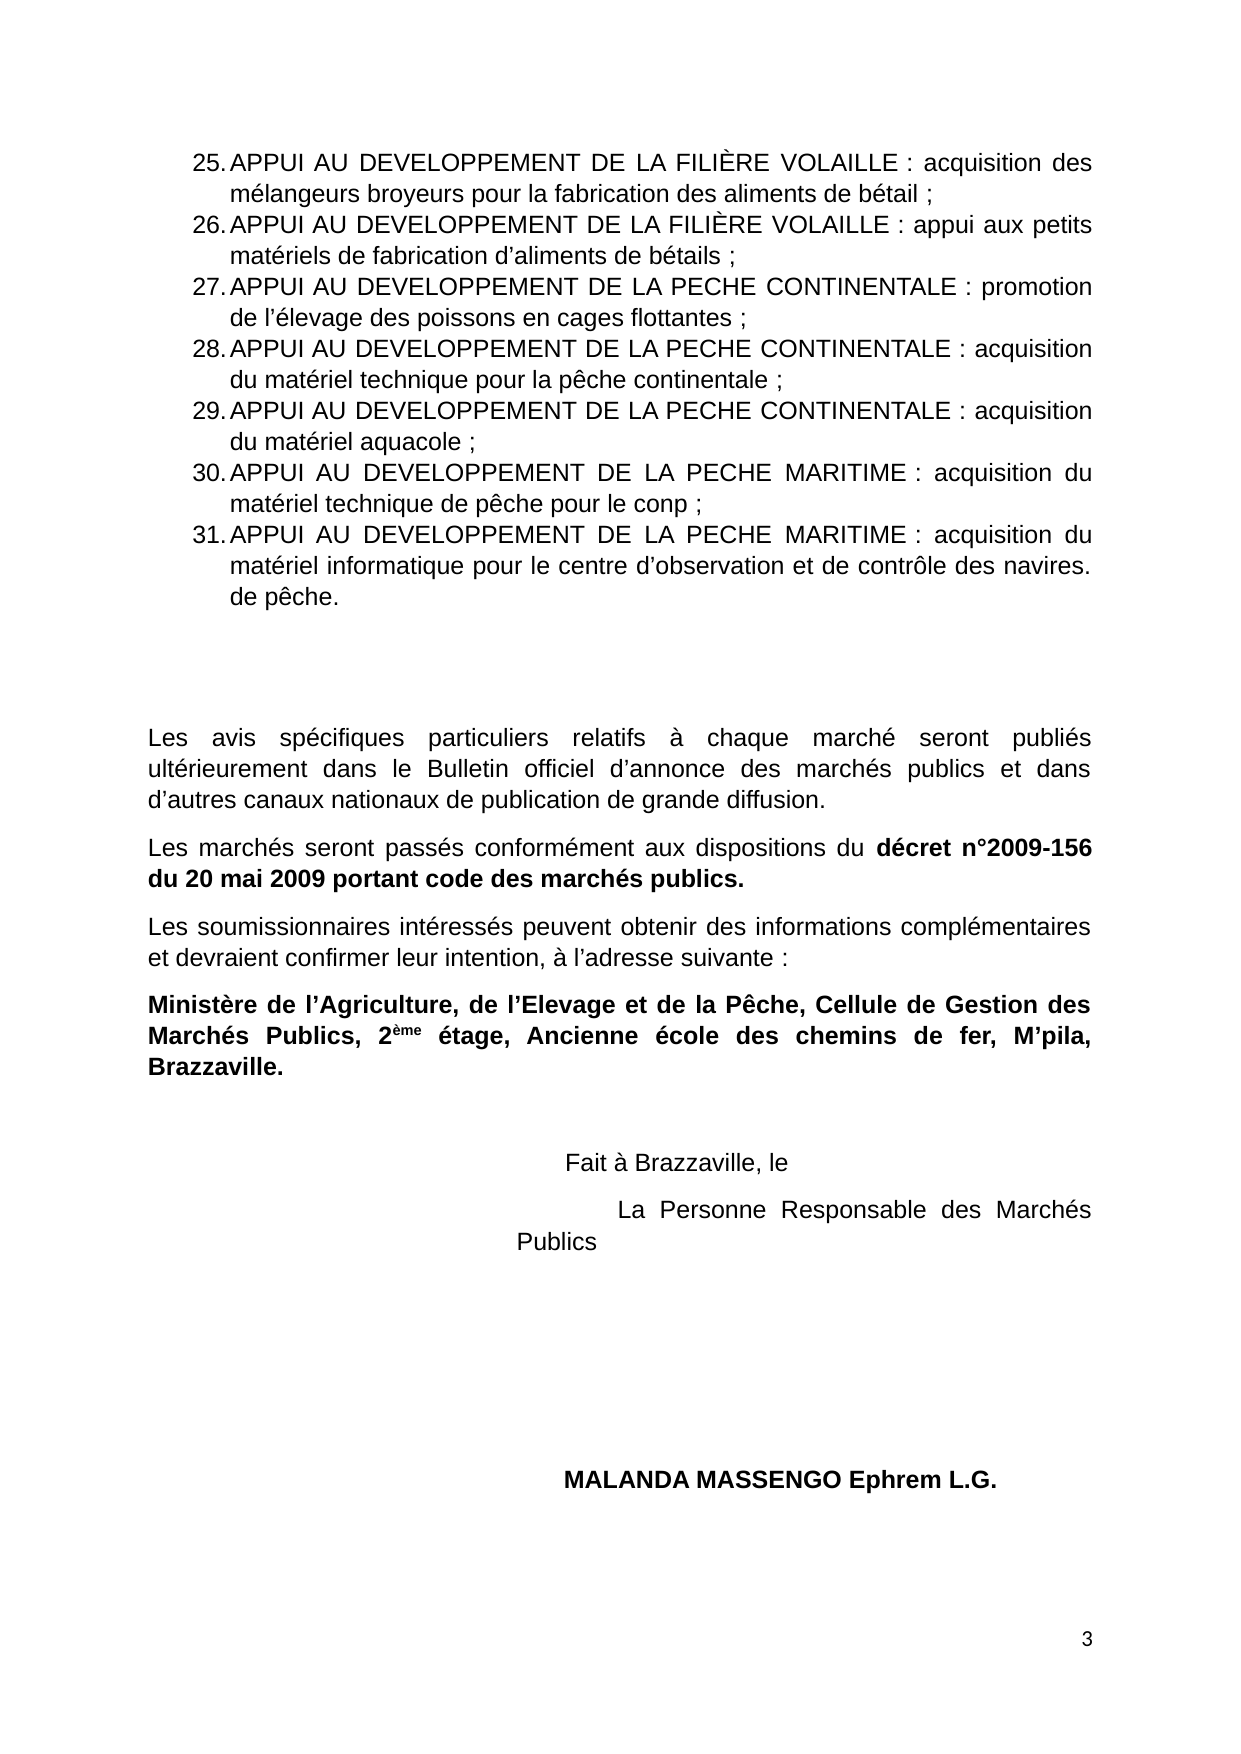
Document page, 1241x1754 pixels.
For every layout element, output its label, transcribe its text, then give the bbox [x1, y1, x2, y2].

text Les marchés seront passés conformément aux dispositions du décret n°2009-156 du 20 mai 2009 portant code des marchés publics. [148, 833, 1093, 893]
text Fait à Brazzaville, le [148, 1148, 1093, 1177]
list APPUI AU DEVELOPPEMENT DE LA FILIÈRE VOLAILLE : appui aux petits matériels de fabrication d’aliments de bétails ; [192, 210, 1093, 269]
list APPUI AU DEVELOPPEMENT DE LA PECHE CONTINENTALE : acquisition du matériel aquacole ; [192, 396, 1093, 456]
text MALANDA MASSENGO Ephrem L.G. [148, 1465, 1093, 1494]
list APPUI AU DEVELOPPEMENT DE LA PECHE MARITIME : acquisition du matériel technique de pêche pour le conp ; [192, 458, 1093, 518]
text La Personne Responsable des Marchés Publics [516, 1196, 1093, 1255]
text Ministère de l’Agriculture, de l’Elevage et de la Pêche, Cellule de Gestion des Marchés Publics, 2ème étage, Ancienne école des chemins de fer, M’pila, Brazzaville. [148, 990, 1093, 1081]
text Les avis spécifiques particuliers relatifs à chaque marché seront publiés ultérieurement dans le Bulletin officiel d’annonce des marchés publics et dans d’autres canaux nationaux de publication de grande diffusion. [148, 723, 1093, 814]
text Les soumissionnaires intéressés peuvent obtenir des informations complémentaires et devraient confirmer leur intention, à l’adresse suivante : [148, 912, 1093, 971]
list APPUI AU DEVELOPPEMENT DE LA FILIÈRE VOLAILLE : acquisition des mélangeurs broyeurs pour la fabrication des aliments de bétail ; [192, 148, 1093, 207]
list APPUI AU DEVELOPPEMENT DE LA PECHE CONTINENTALE : acquisition du matériel technique pour la pêche continentale ; [192, 334, 1093, 394]
list APPUI AU DEVELOPPEMENT DE LA PECHE CONTINENTALE : promotion de l’élevage des poissons en cages flottantes ; [192, 272, 1093, 332]
list APPUI AU DEVELOPPEMENT DE LA PECHE MARITIME : acquisition du matériel informatique pour le centre d’observation et de contrôle des navires. de pêche. [192, 520, 1093, 611]
